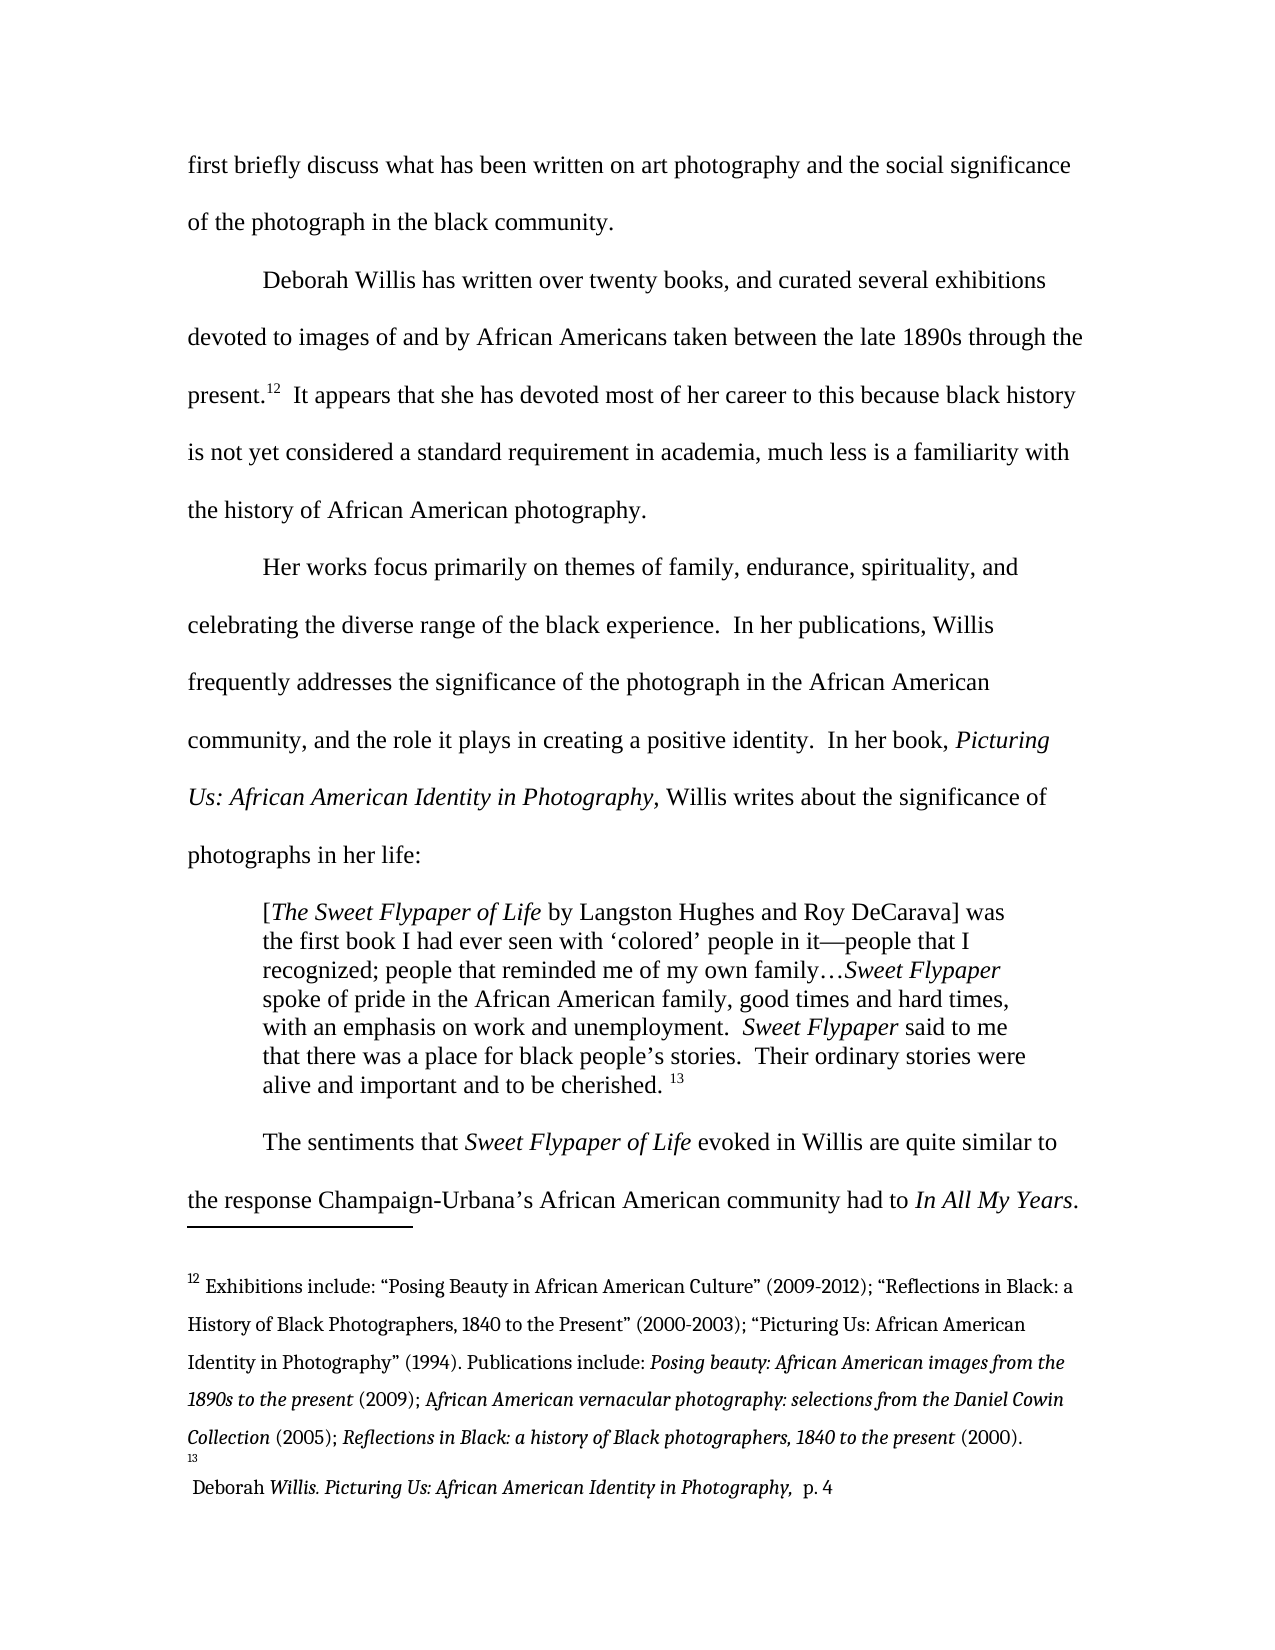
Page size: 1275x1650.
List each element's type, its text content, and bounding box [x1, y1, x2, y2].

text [187, 150, 1087, 236]
text Deborah Willis has written over twenty books, and curated several exhibitions devoted to images of and by African Americans taken between the late 1890s through the present. It appears that she has devoted most of her career to this because black history is not yet considered a standard requirement in academia, much less is a familiarity with the history of African American photography. [187, 265, 1087, 524]
text Her works focus primarily on themes of family, endurance, spirituality, and celebrating the diverse range of the black experience. In her publications, Willis frequently addresses the significance of the photograph in the African American community, and the role it plays in creating a positive identity. In her book, Picturing Us: African American Identity in Photography, Willis writes about the significance of photographs in her life: [187, 552, 1087, 869]
text [The Sweet Flypaper of Life by Langston Hughes and Roy DeCarava] was the first book I had ever seen with ‘colored’ people in it—people that I recognized; people that reminded me of my own family…Sweet Flypaper spoke of pride in the African American family, good times and hard times, with an emphasis on work and unemployment. Sweet Flypaper said to me that there was a place for black people’s stories. Their ordinary stories were alive and important and to be cherished. [262, 897, 1027, 1099]
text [187, 1127, 1087, 1214]
